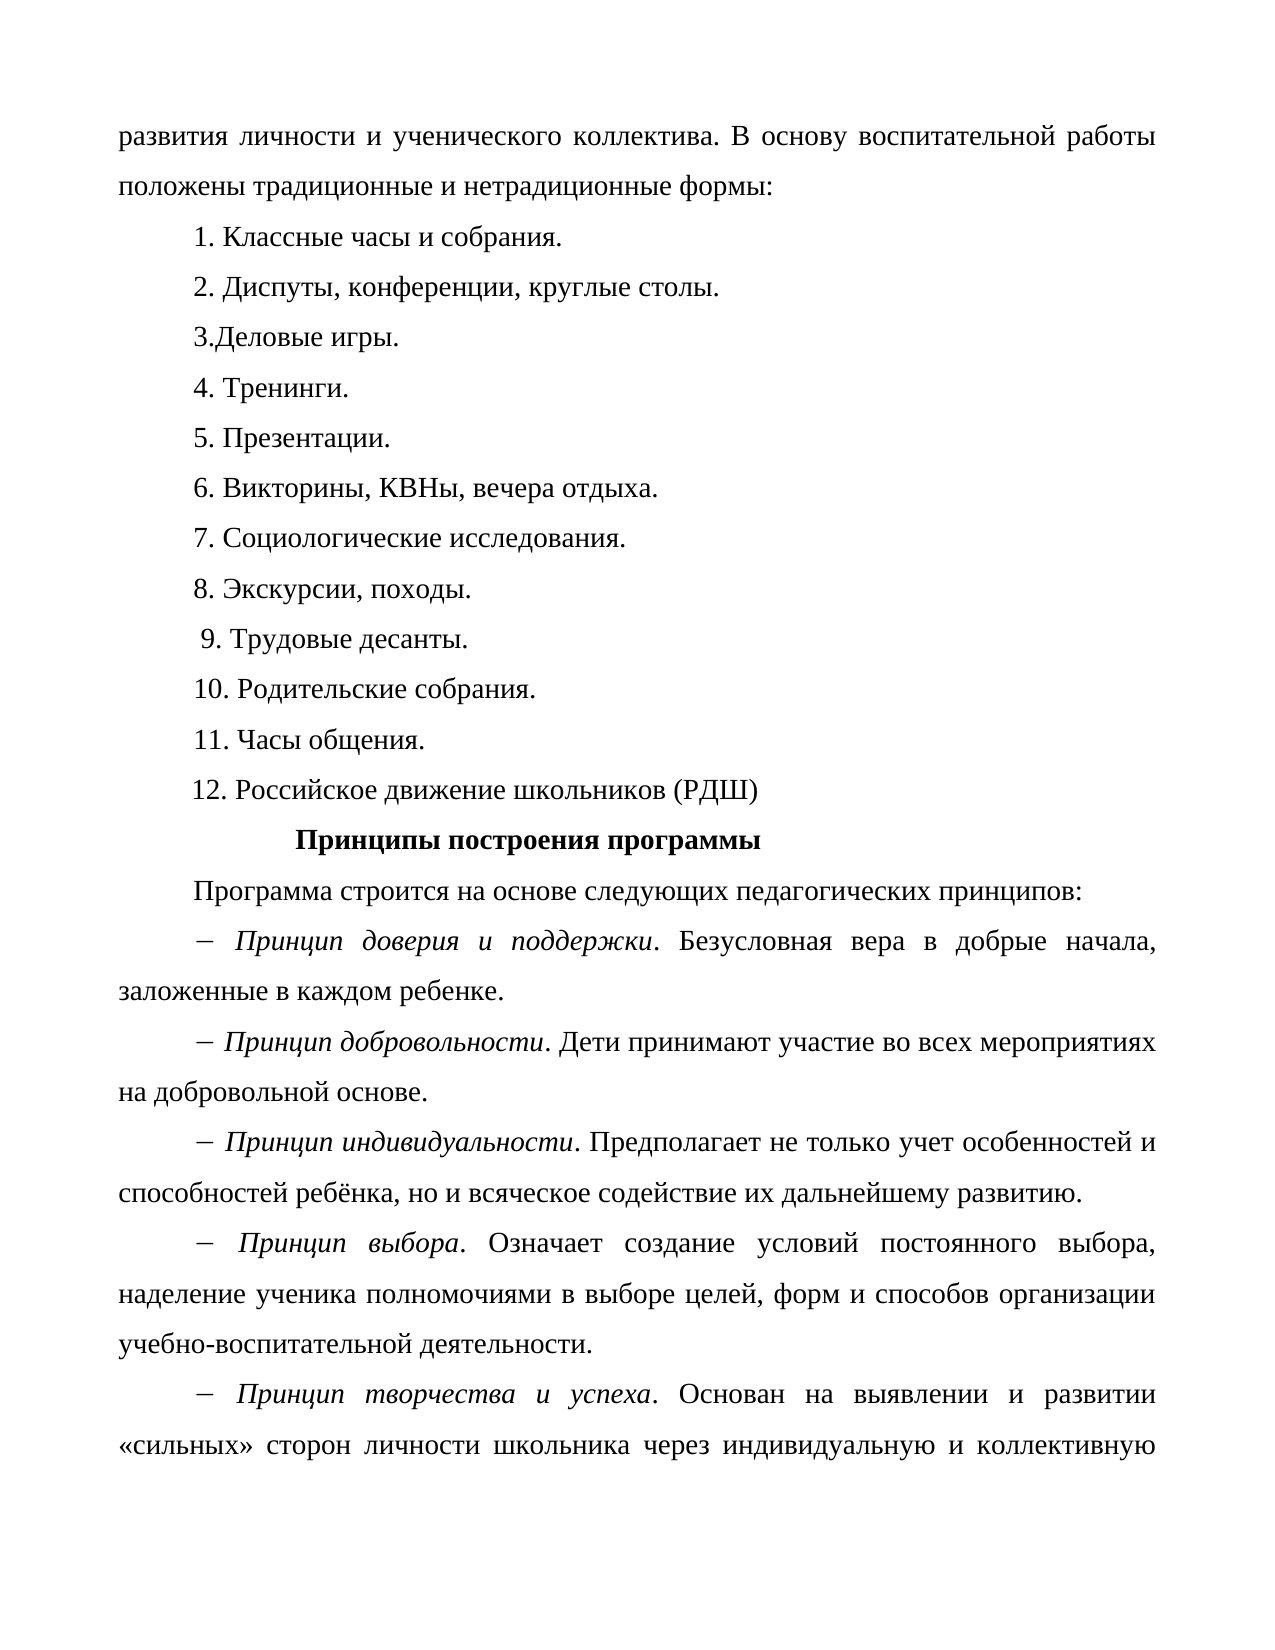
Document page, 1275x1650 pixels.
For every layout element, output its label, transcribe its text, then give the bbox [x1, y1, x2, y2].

text 4. Тренинги. [118, 370, 1157, 403]
text 2. Диспуты, конференции, круглые столы. [118, 269, 1157, 303]
text Принцип индивидуальности. Предполагает не только учет особенностей и способностей ребёнка, но и всяческое содействие их дальнейшему развитию. [118, 1124, 1157, 1208]
text 3.Деловые игры. [118, 319, 1157, 353]
text Принцип доверия и поддержки. Безусловная вера в добрые начала, заложенные в каждом ребенке. [118, 923, 1157, 1007]
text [118, 118, 1157, 202]
text 9. Трудовые десанты. [118, 621, 1157, 655]
text 10. Родительские собрания. [118, 672, 1157, 705]
text 12. Российское движение школьников (РДШ) [118, 772, 1157, 806]
text 8. Экскурсии, походы. [118, 571, 1157, 604]
text Принцип добровольности. Дети принимают участие во всех мероприятиях на добровольной основе. [118, 1024, 1157, 1108]
text 5. Презентации. [118, 420, 1157, 453]
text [118, 1376, 1157, 1460]
text 7. Социологические исследования. [118, 521, 1157, 554]
text Принцип выбора. Означает создание условий постоянного выбора, наделение ученика полномочиями в выборе целей, форм и способов организации учебно-воспитательной деятельности. [118, 1225, 1157, 1359]
text Программа строится на основе следующих педагогических принципов: [118, 873, 1157, 906]
text Принципы построения программы [118, 822, 1157, 856]
text 1. Классные часы и собрания. [118, 219, 1157, 252]
text 6. Викторины, КВНы, вечера отдыха. [118, 470, 1157, 504]
text 11. Часы общения. [118, 722, 1157, 755]
